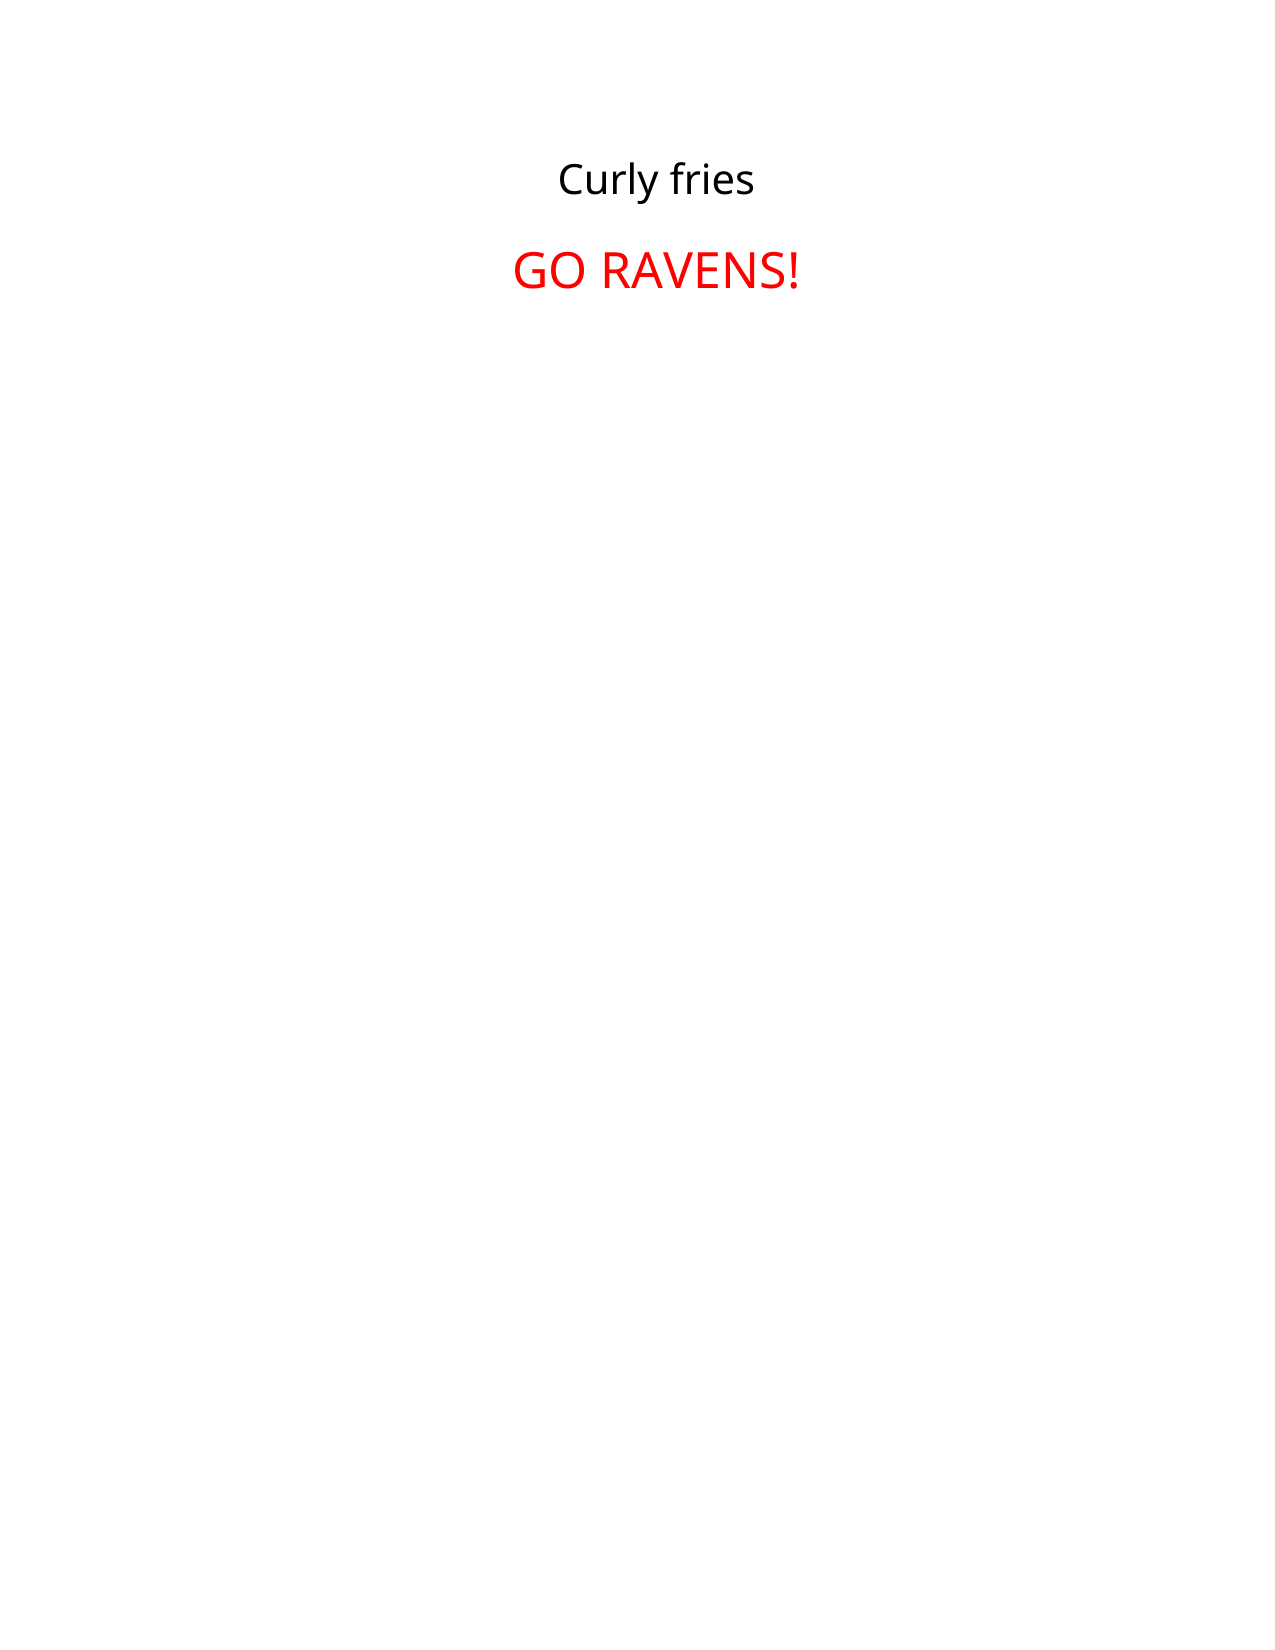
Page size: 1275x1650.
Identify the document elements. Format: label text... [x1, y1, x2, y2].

text GO RAVENS! [187, 235, 1125, 303]
text Curly fries [187, 150, 1125, 207]
